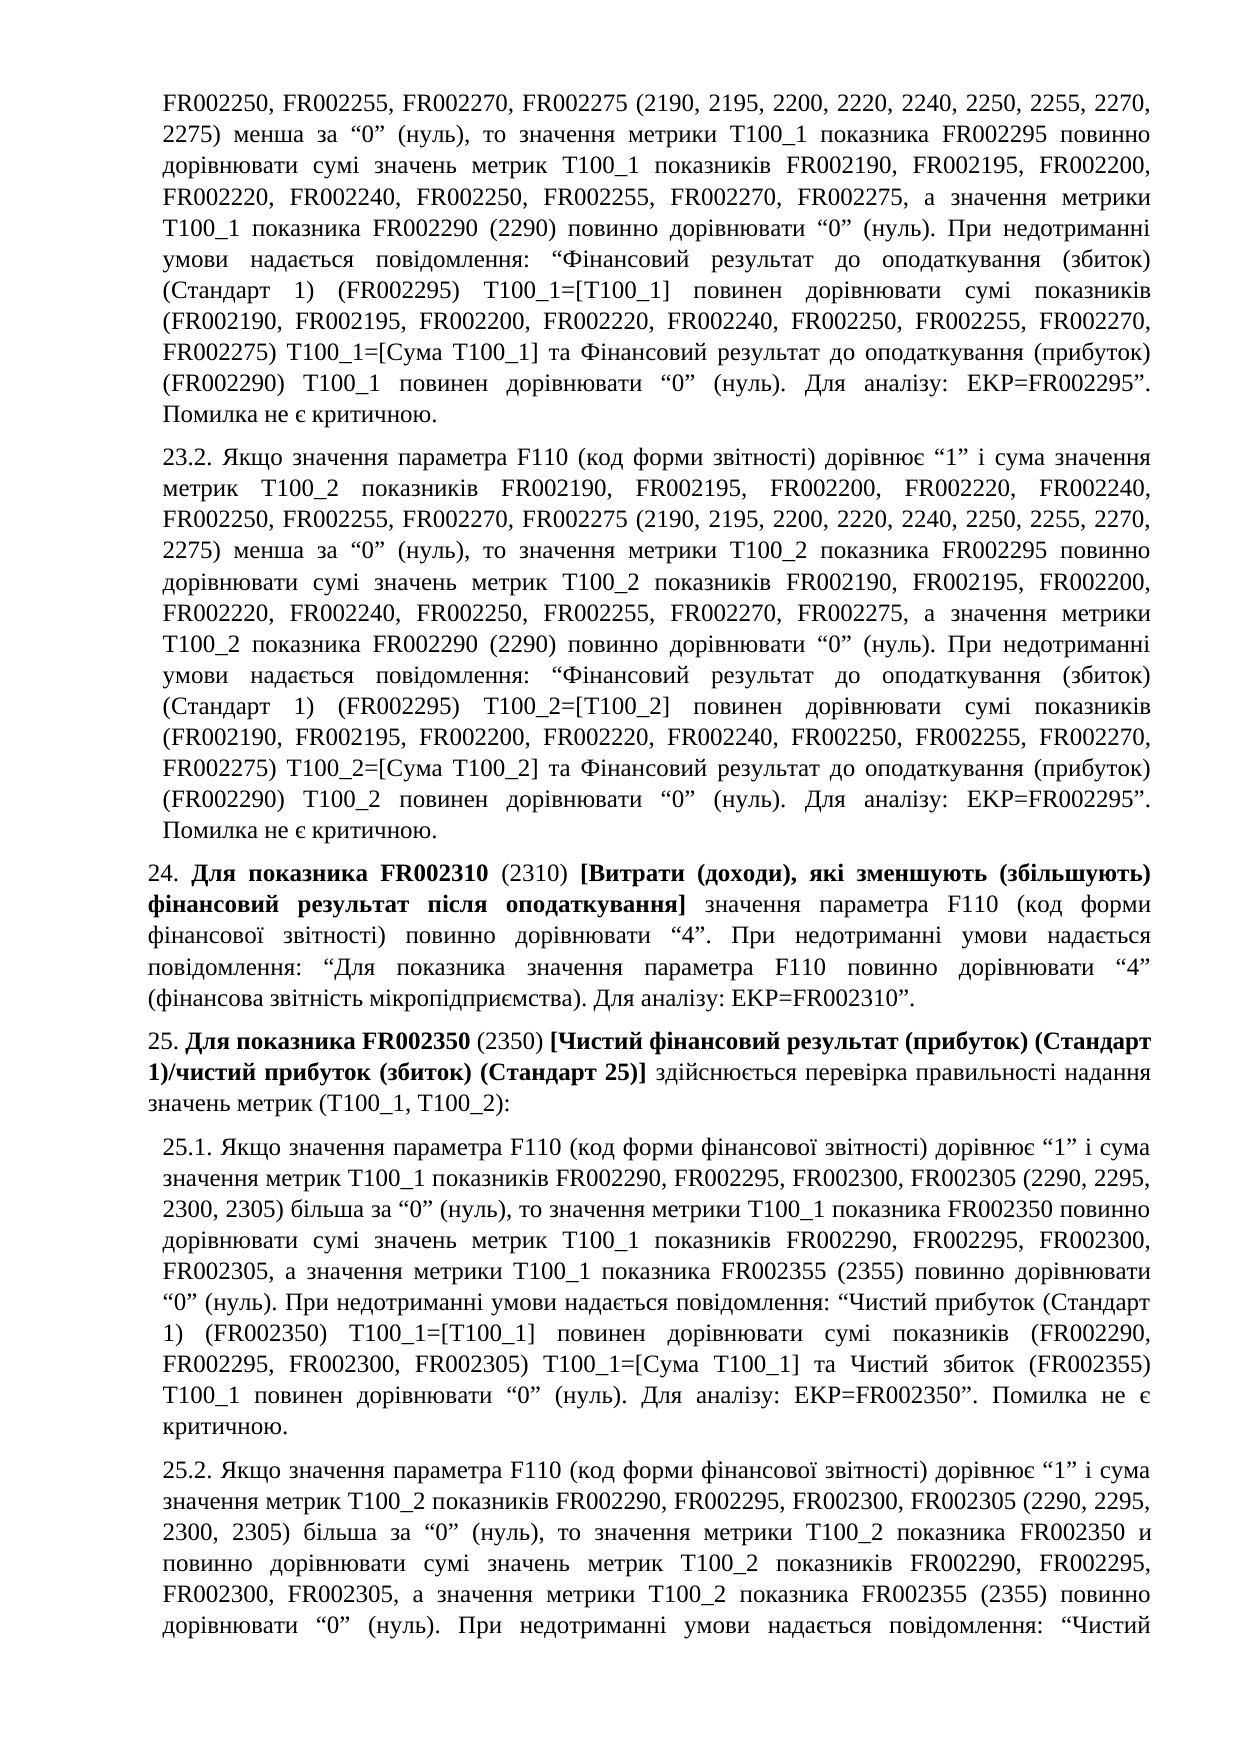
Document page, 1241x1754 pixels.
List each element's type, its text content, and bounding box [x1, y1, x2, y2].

text 23.2. Якщо значення параметра F110 (код форми звітності) дорівнює “1” і сума значення метрик T100_2 показників FR002190, FR002195, FR002200, FR002220, FR002240, FR002250, FR002255, FR002270, FR002275 (2190, 2195, 2200, 2220, 2240, 2250, 2255, 2270, 2275) менша за “0” (нуль), то значення метрики T100_2 показника FR002295 повинно дорівнювати сумі значень метрик T100_2 показників FR002190, FR002195, FR002200, FR002220, FR002240, FR002250, FR002255, FR002270, FR002275, а значення метрики T100_2 показника FR002290 (2290) повинно дорівнювати “0” (нуль). При недотриманні умови надається повідомлення: “Фінансовий результат до оподаткування (збиток) (Стандарт 1) (FR002295) T100_2=[T100_2] повинен дорівнювати сумі показників (FR002190, FR002195, FR002200, FR002220, FR002240, FR002250, FR002255, FR002270, FR002275) T100_2=[Сума T100_2] та Фінансовий результат до оподаткування (прибуток) (FR002290) T100_2 повинен дорівнювати “0” (нуль). Для аналізу: EKP=FR002295”. Помилка не є критичною. [162, 442, 1152, 844]
text 25.1. Якщо значення параметра F110 (код форми фінансової звітності) дорівнює “1” і сума значення метрик T100_1 показників FR002290, FR002295, FR002300, FR002305 (2290, 2295, 2300, 2305) більша за “0” (нуль), то значення метрики T100_1 показника FR002350 повинно дорівнювати сумі значень метрик T100_1 показників FR002290, FR002295, FR002300, FR002305, а значення метрики T100_1 показника FR002355 (2355) повинно дорівнювати “0” (нуль). При недотриманні умови надається повідомлення: “Чистий прибуток (Стандарт 1) (FR002350) T100_1=[T100_1] повинен дорівнювати сумі показників (FR002290, FR002295, FR002300, FR002305) T100_1=[Сума T100_1] та Чистий збиток (FR002355) T100_1 повинен дорівнювати “0” (нуль). Для аналізу: EKP=FR002350”. Помилка не є критичною. [162, 1132, 1152, 1440]
text 24. Для показника FR002310 (2310) [Витрати (доходи), які зменшують (збільшують) фінансовий результат після оподаткування] значення параметра F110 (код форми фінансової звітності) повинно дорівнювати “4”. При недотриманні умови надається повідомлення: “Для показника значення параметра F110 повинно дорівнювати “4” (фінансова звітність мікропідприємства). Для аналізу: EKP=FR002310”. [148, 858, 1152, 1011]
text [162, 88, 1152, 428]
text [162, 1455, 1152, 1639]
text 25. Для показника FR002350 (2350) [Чистий фінансовий результат (прибуток) (Стандарт 1)/чистий прибуток (збиток) (Стандарт 25)] здійснюється перевірка правильності надання значень метрик (T100_1, T100_2): [148, 1026, 1152, 1117]
